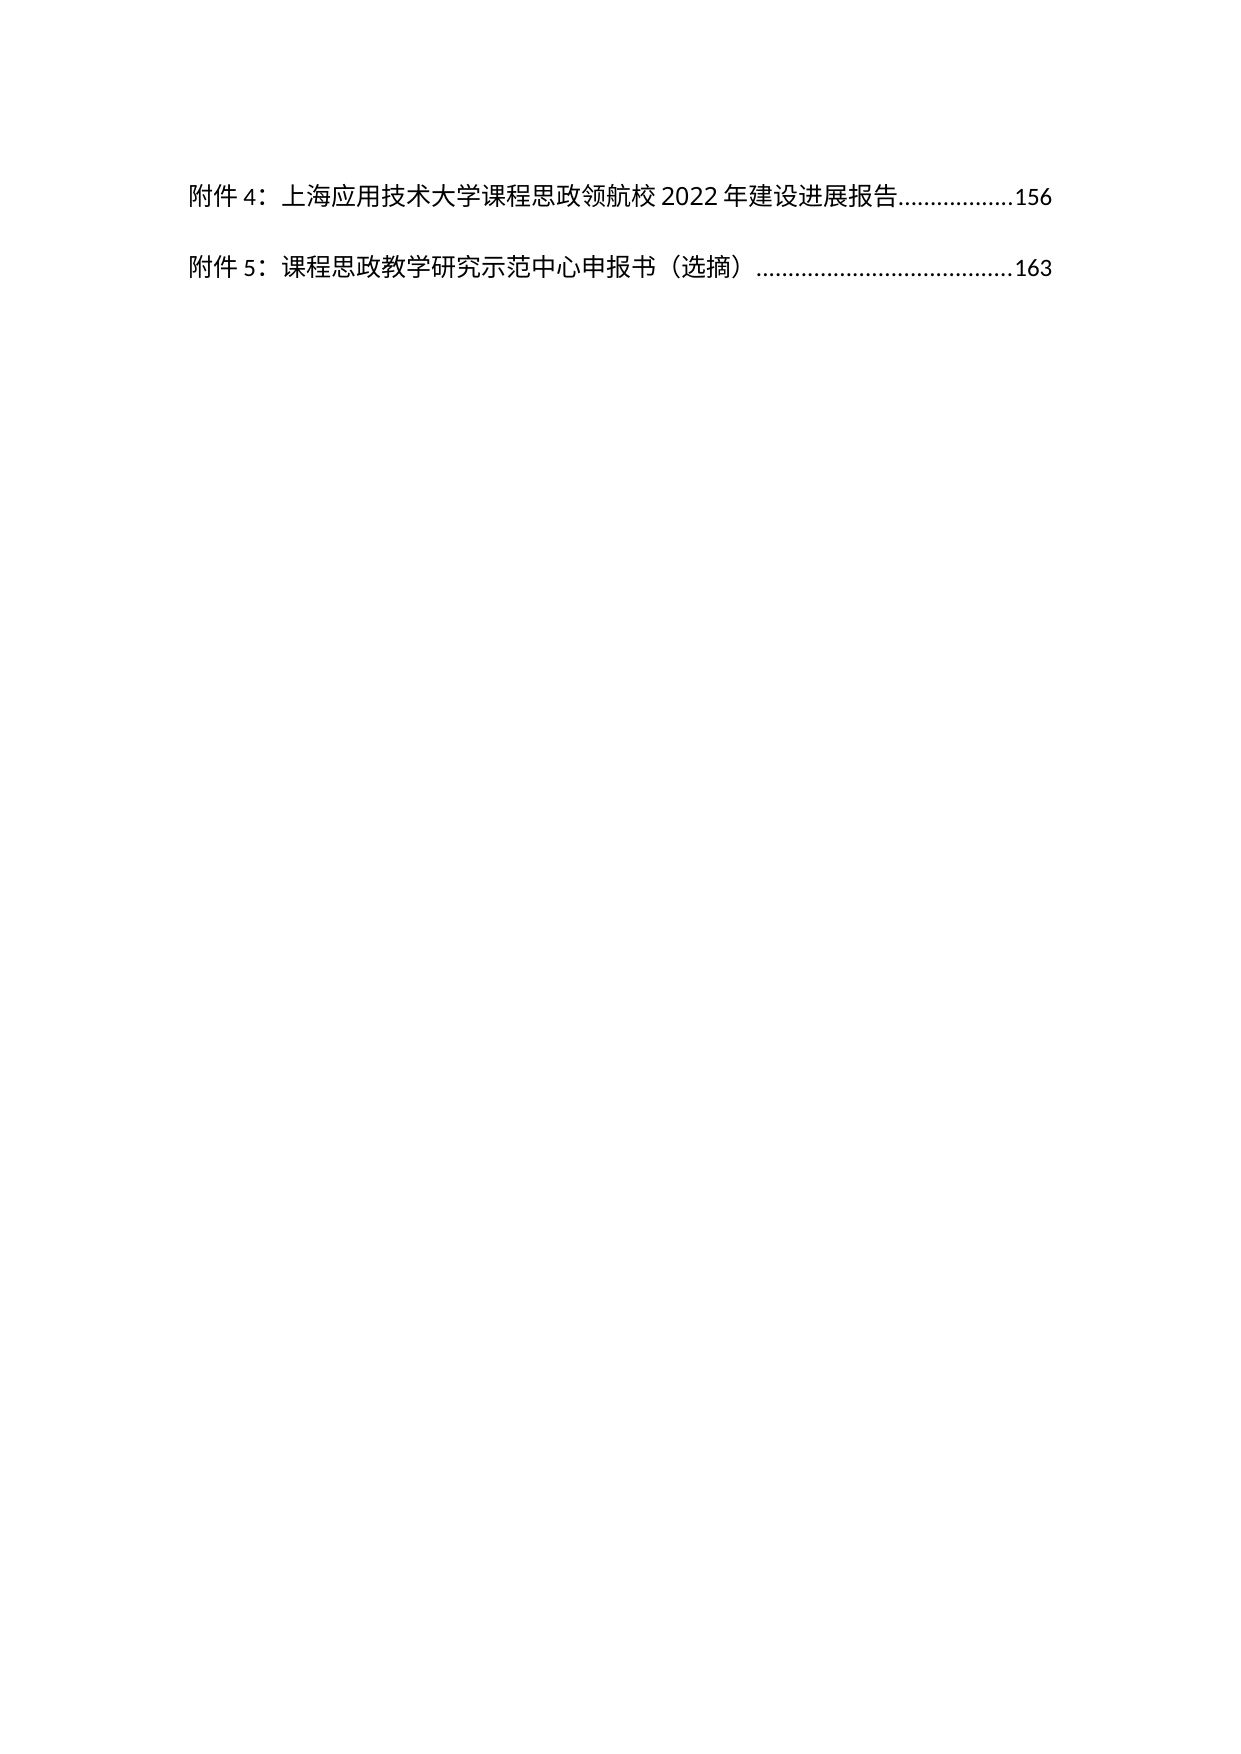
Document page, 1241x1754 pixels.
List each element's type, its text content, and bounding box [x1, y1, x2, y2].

text 附件4：上海应用技术大学课程思政领航校2022年建设进展报告 156 [187, 162, 1053, 227]
text 附件5：课程思政教学研究示范中心申报书（选摘） 163 [187, 233, 1053, 298]
